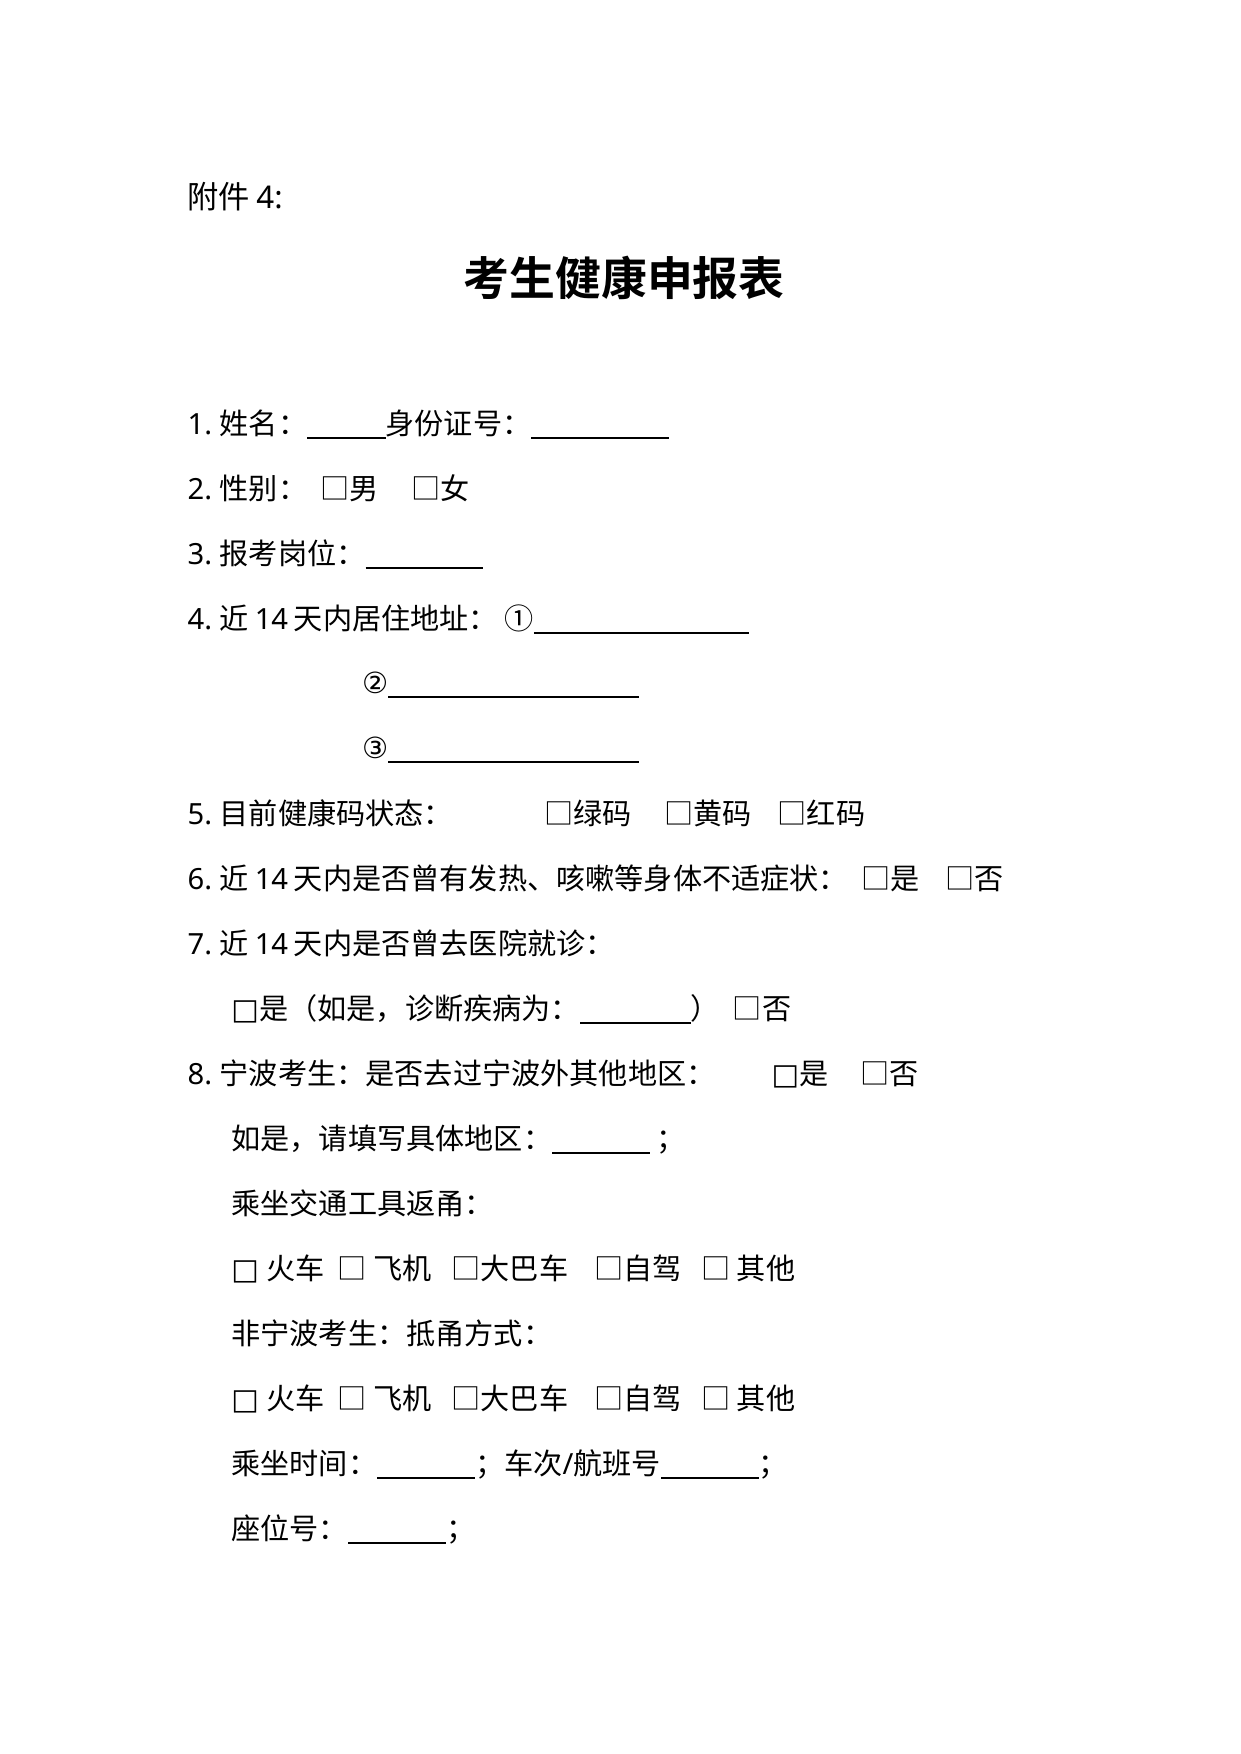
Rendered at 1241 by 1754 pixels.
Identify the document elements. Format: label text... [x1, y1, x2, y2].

text 6. 近14天内是否曾有发热、咳嗽等身体不适症状： □是 □否 [187, 844, 1053, 909]
text 乘坐交通工具返甬： [187, 1169, 1053, 1234]
text 乘坐时间： ；车次/航班号 ； [187, 1429, 1053, 1494]
text 非宁波考生：抵甬方式： [187, 1299, 1053, 1364]
text □ 火车 □ 飞机 □大巴车 □自驾 □ 其他 [187, 1234, 1053, 1299]
text 考生健康申报表 [187, 227, 1053, 324]
text 4. 近14天内居住地址： ① [187, 584, 1053, 649]
text 2. 性别： □男 □女 [187, 454, 1053, 519]
text 1. 姓名： 身份证号： [187, 389, 1053, 454]
text 5. 目前健康码状态： □绿码 □黄码 □红码 [187, 779, 1053, 844]
text 附件4: [187, 162, 1053, 227]
text □ 火车 □ 飞机 □大巴车 □自驾 □ 其他 [187, 1364, 1053, 1429]
text 3. 报考岗位： [187, 519, 1053, 584]
text 7. 近14天内是否曾去医院就诊： [187, 909, 1053, 974]
text 座位号： ； [187, 1494, 1053, 1559]
text 如是，请填写具体地区： ； [187, 1104, 1053, 1169]
text ③ [187, 714, 1053, 779]
text □是（如是，诊断疾病为： ） □否 [187, 974, 1053, 1039]
text 8. 宁波考生：是否去过宁波外其他地区： □是 □否 [187, 1039, 1053, 1104]
text ② [187, 649, 1053, 714]
